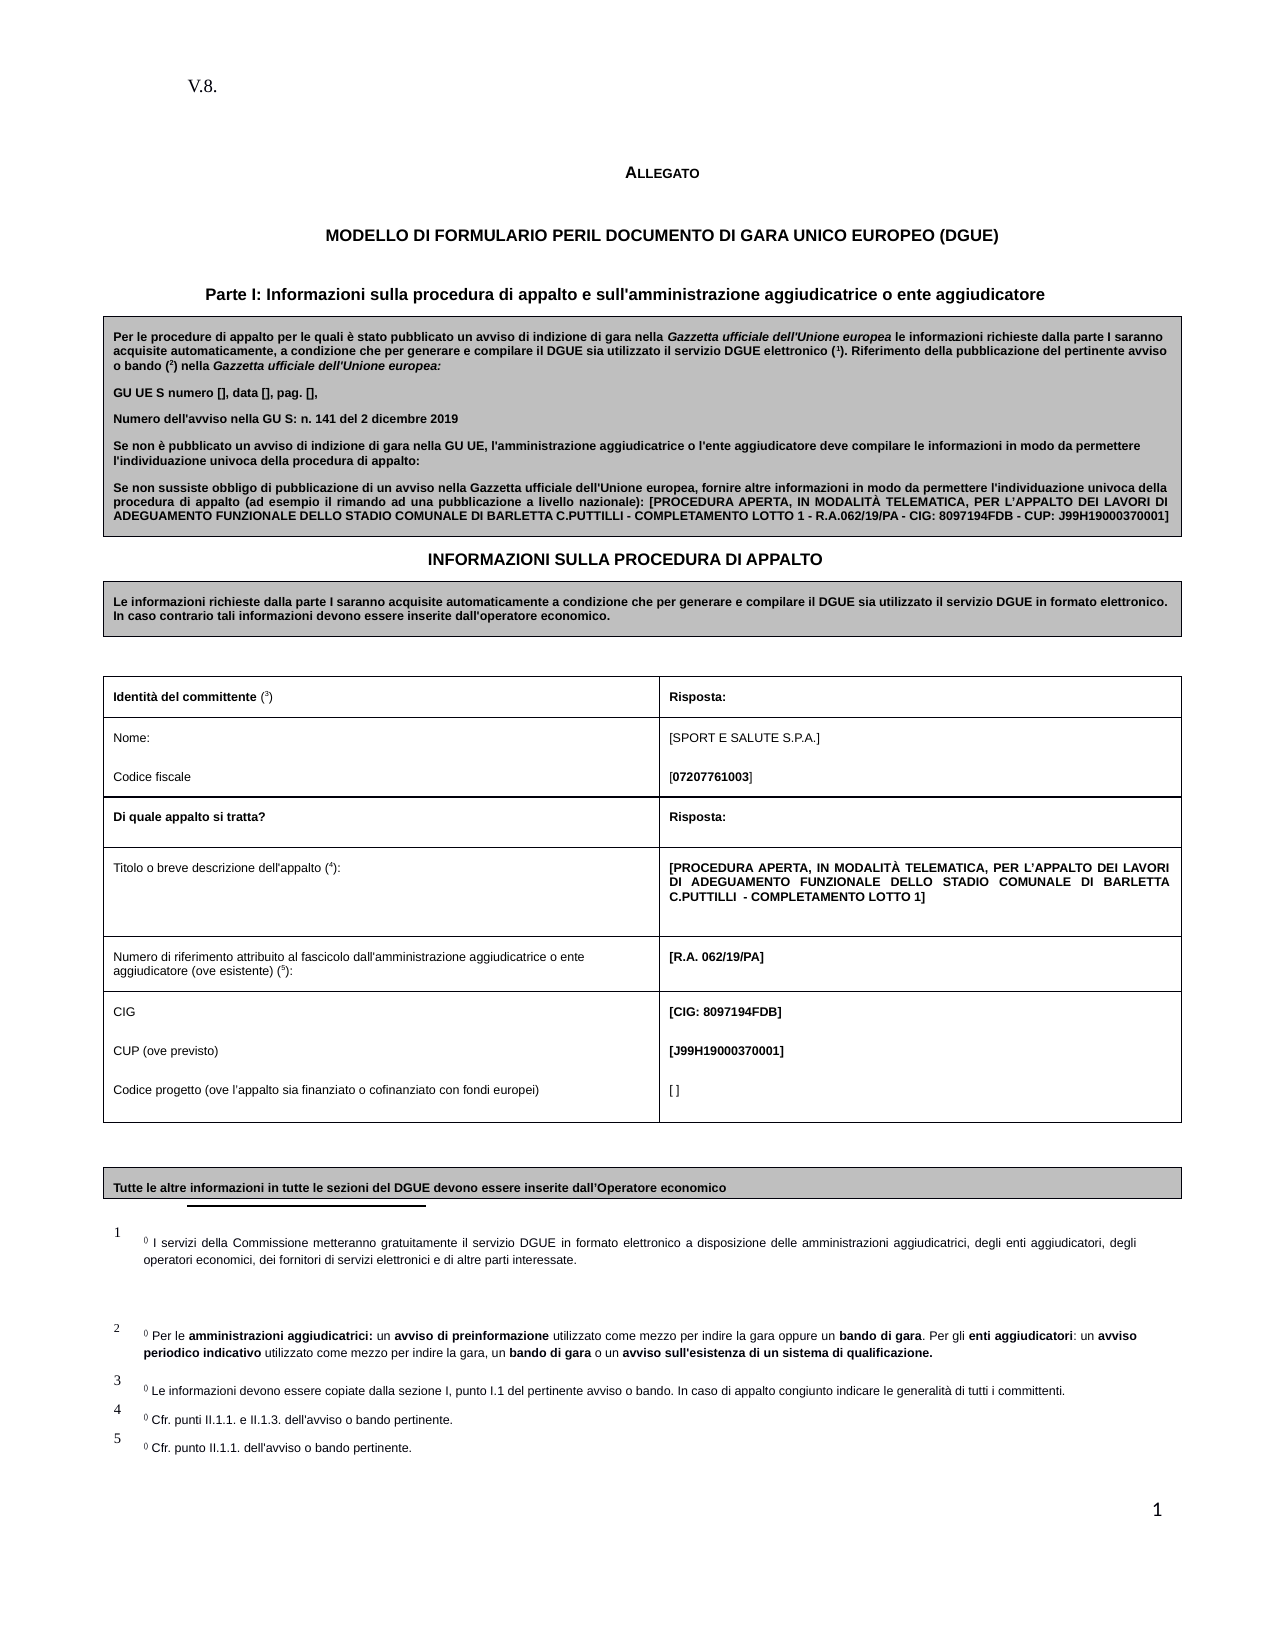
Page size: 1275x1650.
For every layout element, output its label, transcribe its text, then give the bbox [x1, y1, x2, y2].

table_cell Titolo o breve descrizione dell'appalto (): [104, 848, 659, 936]
table_cell [SPORT E SALUTE S.P.A.] [660, 718, 1181, 757]
table_cell Codice fiscale [104, 757, 659, 796]
table_header Risposta: [660, 677, 1181, 717]
table_cell CIG [104, 992, 659, 1031]
table_cell Nome: [104, 718, 659, 757]
table_cell [PROCEDURA APERTA, IN MODALITÀ TELEMATICA, PER L’APPALTO DEI LAVORI DI ADEGUAMENTO FUNZIONALE DELLO STADIO COMUNALE DI BARLETTA C.PUTTILLI - COMPLETAMENTO LOTTO 1] [660, 848, 1181, 936]
table_cell CUP (ove previsto) [104, 1031, 659, 1071]
table_cell Di quale appalto si tratta? [104, 798, 659, 847]
table_header Identità del committente () [104, 677, 659, 717]
text Modello di formulario peril documento di gara unico europeo (DGUE) [114, 226, 1137, 245]
table_header Per le procedure di appalto per le quali è stato pubblicato un avviso di indizione di gara nella Gazzetta ufficiale dell'Unione europea le informazioni richieste dalla parte I saranno acquisite automaticamente, a condizione che per generare e compilare il DGUE sia utilizzato il servizio DGUE elettronico (). Riferimento della pubblicazione del pertinente avviso o bando () nella Gazzetta ufficiale dell'Unione europea: GU UE S numero [], data [], pag. [], Numero dell'avviso nella GU S: n. 141 del 2 dicembre 2019 Se non è pubblicato un avviso di indizione di gara nella GU UE, l'amministrazione aggiudicatrice o l'ente aggiudicatore deve compilare le informazioni in modo da permettere l'individuazione univoca della procedura di appalto: Se non sussiste obbligo di pubblicazione di un avviso nella Gazzetta ufficiale dell'Unione europea, fornire altre informazioni in modo da permettere l'individuazione univoca della procedura di appalto (ad esempio il rimando ad una pubblicazione a livello nazionale): [PROCEDURA APERTA, IN MODALITÀ TELEMATICA, PER L’APPALTO DEI LAVORI DI ADEGUAMENTO FUNZIONALE DELLO STADIO COMUNALE DI BARLETTA C.PUTTILLI - COMPLETAMENTO LOTTO 1 - R.A.062/19/PA - CIG: 8097194FDB - CUP: J99H19000370001] [104, 317, 1181, 536]
table_cell [CIG: 8097194FDB] [660, 992, 1181, 1031]
title Parte I: Informazioni sulla procedura di appalto e sull'amministrazione aggiudicatrice o ente aggiudicatore [114, 284, 1137, 303]
subtitle Allegato [114, 162, 1137, 182]
table_cell [07207761003] [660, 757, 1181, 796]
table_cell [J99H19000370001] [660, 1031, 1181, 1071]
table_cell [ ] [660, 1071, 1181, 1122]
table_cell Codice progetto (ove l’appalto sia finanziato o cofinanziato con fondi europei) [104, 1071, 659, 1122]
title INFORMAZIONI SULLA PROCEDURA DI APPALTO [114, 549, 1137, 568]
table_cell Risposta: [660, 798, 1181, 847]
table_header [104, 1168, 1181, 1198]
table_header Le informazioni richieste dalla parte I saranno acquisite automaticamente a condizione che per generare e compilare il DGUE sia utilizzato il servizio DGUE in formato elettronico. In caso contrario tali informazioni devono essere inserite dall'operatore economico. [104, 582, 1181, 636]
table_cell [R.A. 062/19/PA] [660, 937, 1181, 991]
table_cell Numero di riferimento attribuito al fascicolo dall'amministrazione aggiudicatrice o ente aggiudicatore (ove esistente) (): [104, 937, 659, 991]
